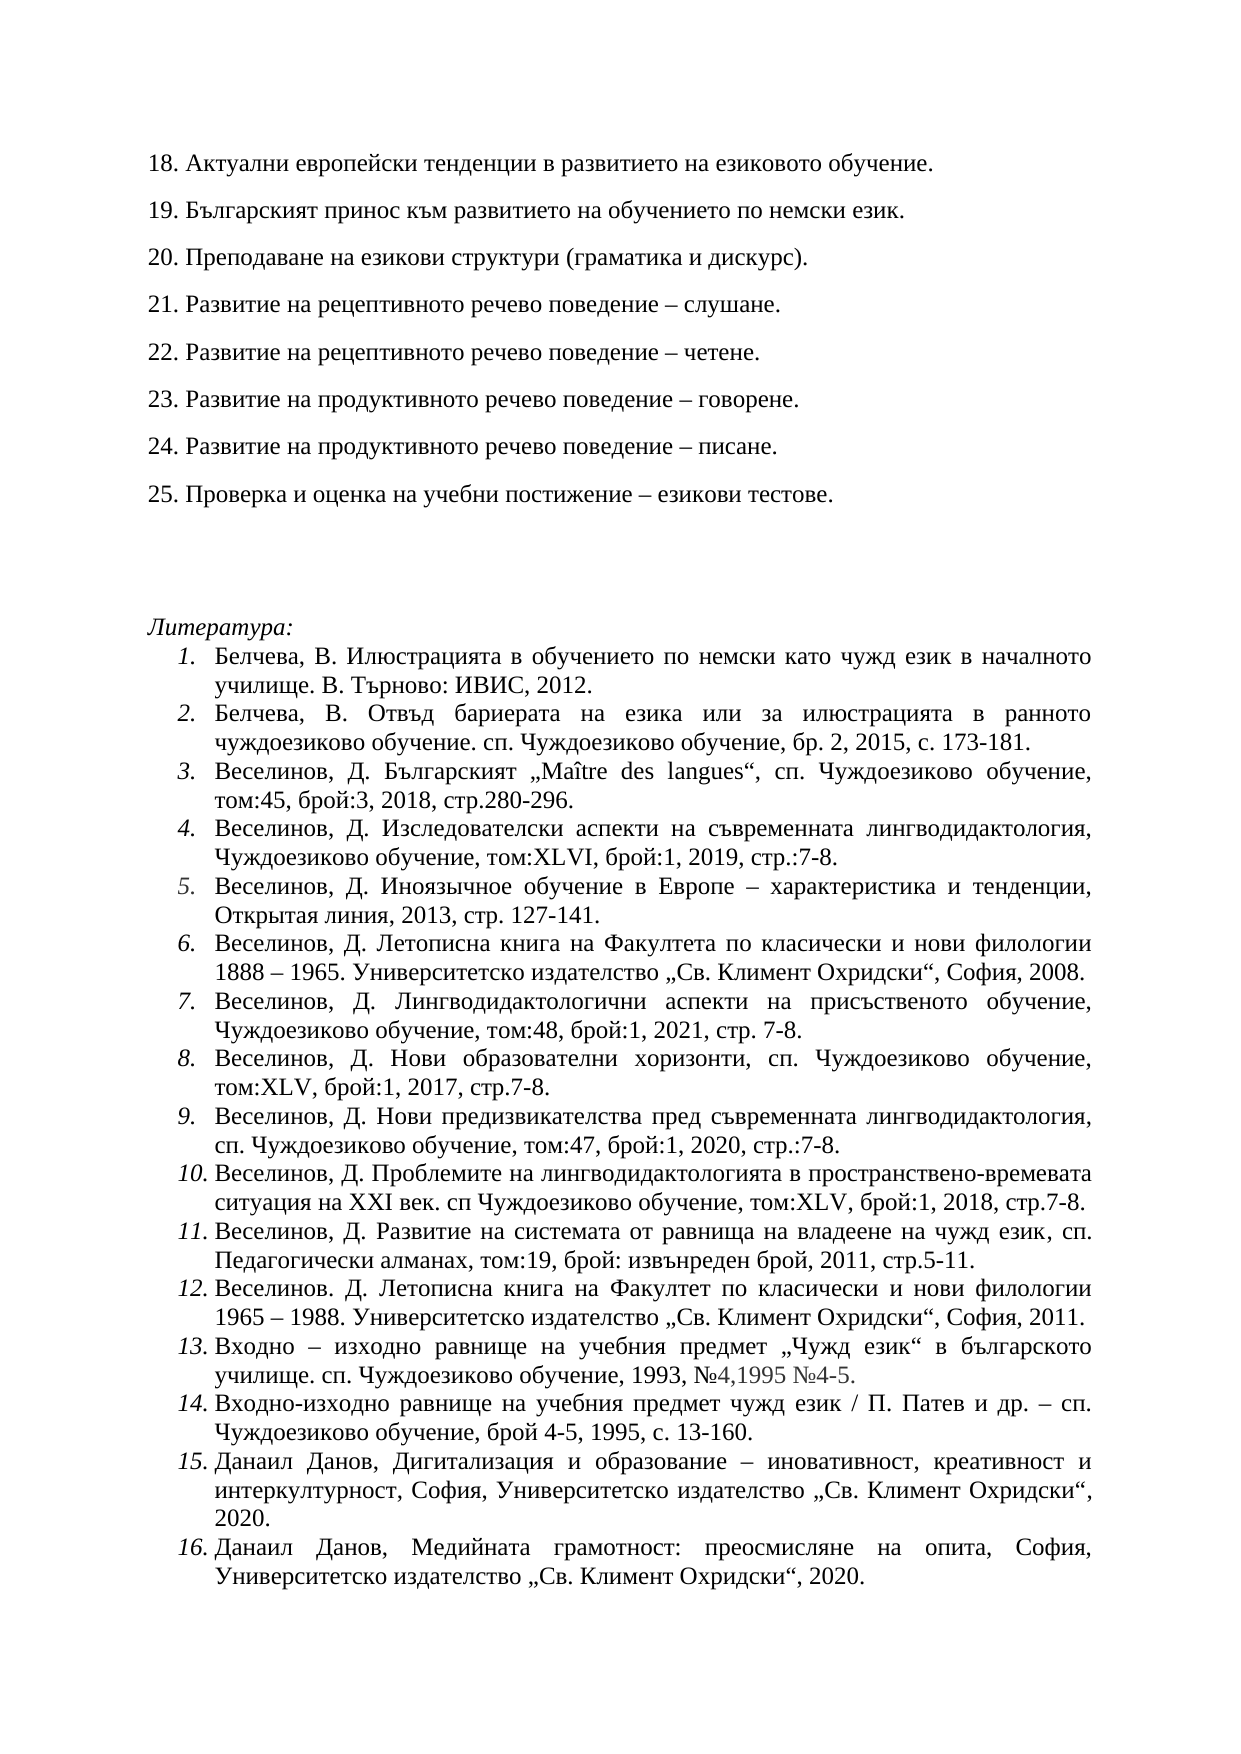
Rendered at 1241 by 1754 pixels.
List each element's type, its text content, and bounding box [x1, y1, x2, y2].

list Веселинов. Д. Летописна книга на Факултет по класически и нови филологии 1965 – 1988. Университетско издателство „Св. Климент Охридски“, София, 2011. [177, 1273, 1093, 1331]
list Веселинов, Д. Иноязычное обучение в Европе – характеристика и тенденции, Открытая линия, 2013, стр. 127-141. [177, 871, 1093, 928]
list Актуални европейски тенденции в развитието на езиковото обучение. [148, 148, 1093, 176]
list Веселинов, Д. Нови предизвикателства пред съвременната лингводидактология, сп. Чуждоезиково обучение, том:47, брой:1, 2020, стр.:7-8. [177, 1101, 1093, 1158]
list Входно – изходно равнище на учебния предмет „Чужд език“ в българското училище. сп. Чуждоезиково обучение, 1993, №4,1995 №4-5. [177, 1331, 1093, 1388]
list Белчева, В. Отвъд бариерата на езика или за илюстрацията в ранното чуждоезиково обучение. сп. Чуждоезиково обучение, бр. 2, 2015, с. 173-181. [177, 698, 1093, 756]
list Веселинов, Д. Проблемите на лингводидактологията в пространствено-времевата ситуация на XXI век. сп Чуждоезиково обучение, том:XLV, брой:1, 2018, стр.7-8. [177, 1158, 1093, 1216]
list Белчева, В. Илюстрацията в обучението по немски като чужд език в началното училище. В. Търново: ИВИС, 2012. [177, 641, 1093, 698]
list Развитие на продуктивното речево поведение – писане. [148, 431, 1093, 460]
text Литература: [148, 612, 1093, 641]
list Данаил Данов, Дигитализация и образование – иновативност, креативност и интеркултурност, София, Университетско издателство „Св. Климент Охридски“, 2020. [177, 1446, 1093, 1532]
list Веселинов, Д. Изследователски аспекти на съвременната лингводидактология, Чуждоезиково обучение, том:XLVI, брой:1, 2019, стр.:7-8. [177, 813, 1093, 871]
list Веселинов, Д. Лингводидактологични аспекти на присъственото обучение, Чуждоезиково обучение, том:48, брой:1, 2021, стр. 7-8. [177, 986, 1093, 1043]
list Развитие на продуктивното речево поведение – говорене. [148, 384, 1093, 413]
list Входно-изходно равнище на учебния предмет чужд език / П. Патев и др. – сп. Чуждоезиково обучение, брой 4-5, 1995, с. 13-160. [177, 1388, 1093, 1446]
list Преподаване на езикови структури (граматика и дискурс). [148, 242, 1093, 271]
list Развитие на рецептивното речево поведение – четене. [148, 337, 1093, 366]
list Българският принос към развитието на обучението по немски език. [148, 195, 1093, 224]
list Веселинов, Д. Летописна книга на Факултета по класически и нови филологии 1888 – 1965. Университетско издателство „Св. Климент Охридски“, София, 2008. [177, 928, 1093, 986]
list Развитие на рецептивното речево поведение – слушане. [148, 289, 1093, 318]
list Данаил Данов, Медийната грамотност: преосмисляне на опита, София, Университетско издателство „Св. Климент Охридски“, 2020. [177, 1532, 1093, 1590]
list Веселинов, Д. Българският „Maître des langues“, сп. Чуждоезиково обучение, том:45, брой:3, 2018, стр.280-296. [177, 756, 1093, 813]
list Веселинов, Д. Развитие на системата от равнища на владеене на чужд език, сп. Педагогически алманах, том:19, брой: извънреден брой, 2011, стр.5-11. [177, 1216, 1093, 1273]
list Проверка и оценка на учебни постижение – езикови тестове. [148, 479, 1093, 507]
list Веселинов, Д. Нови образователни хоризонти, сп. Чуждоезиково обучение, том:XLV, брой:1, 2017, стр.7-8. [177, 1043, 1093, 1101]
